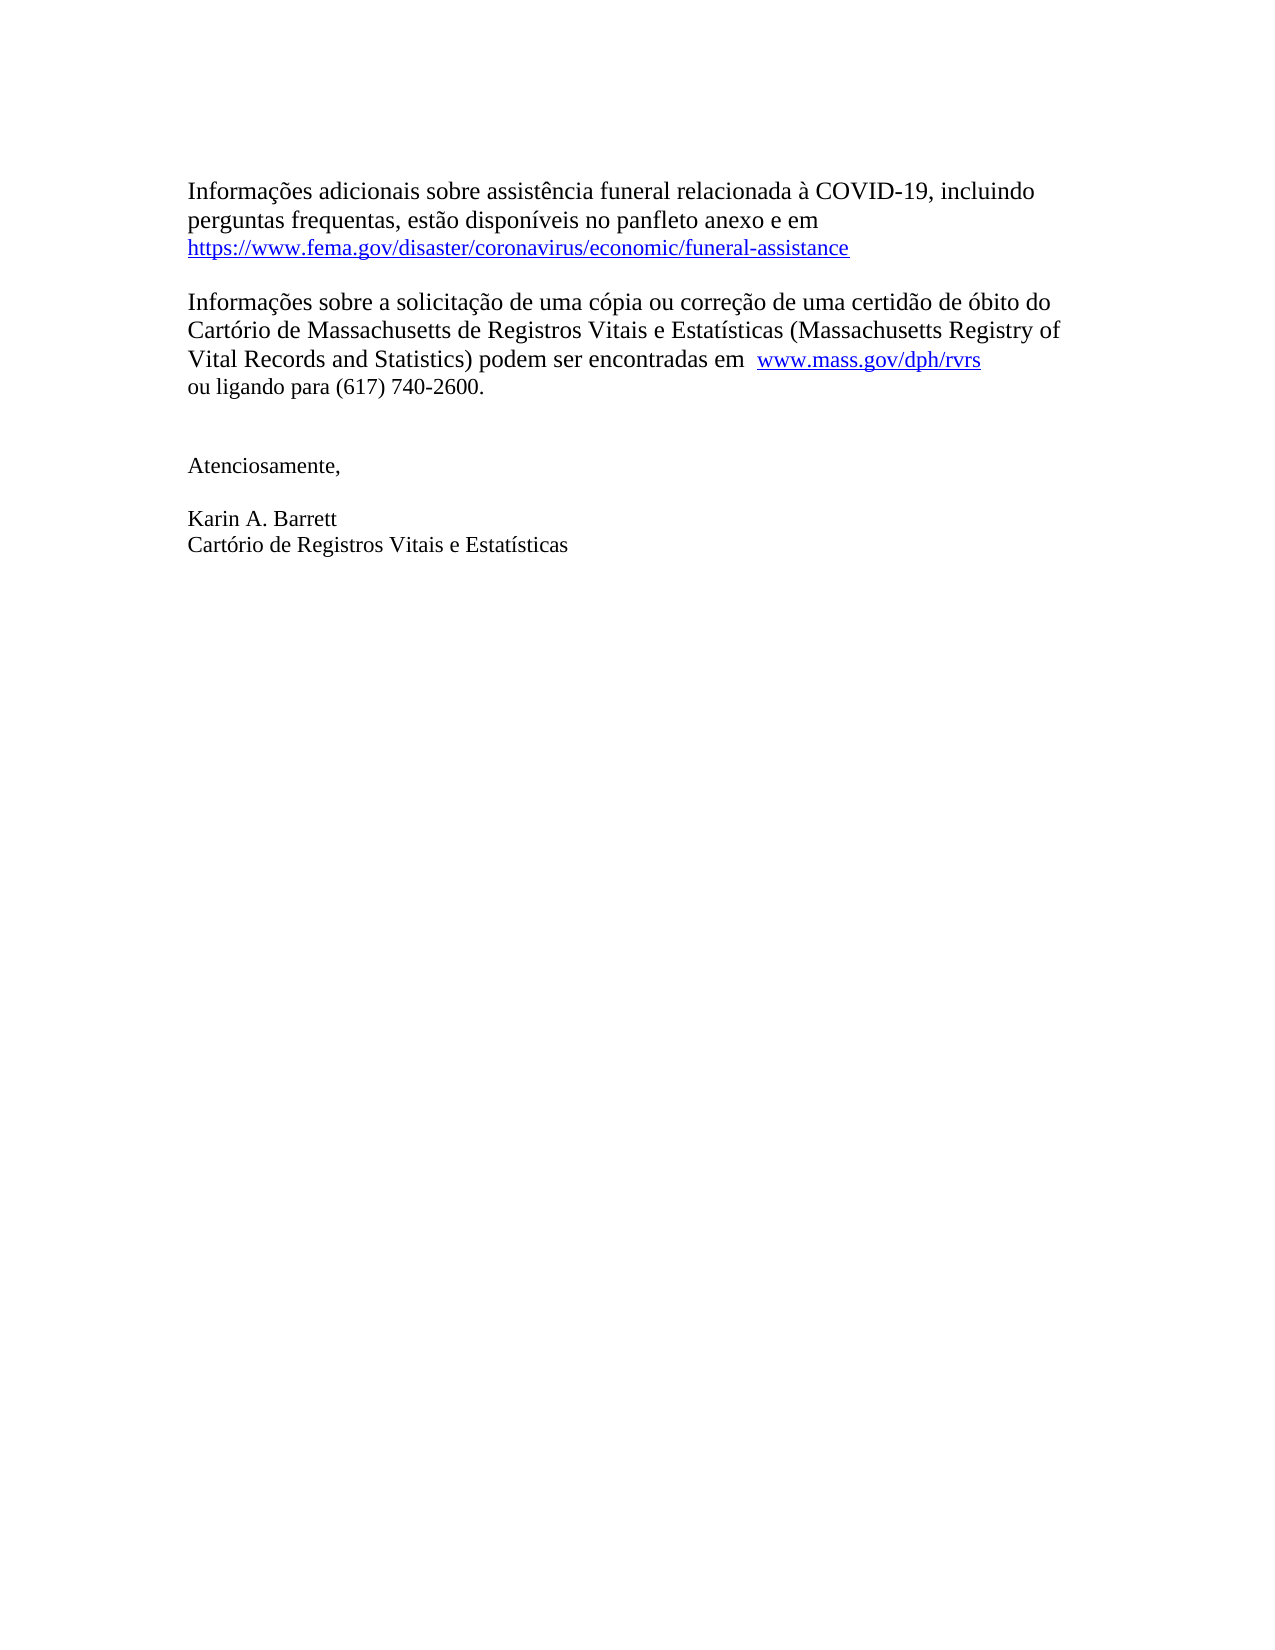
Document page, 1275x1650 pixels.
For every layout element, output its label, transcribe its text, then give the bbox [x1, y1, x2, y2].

text ou ligando para (617) 740-2600. [187, 373, 1087, 399]
text Karin A. Barrett [187, 504, 1087, 531]
text Cartório de Registros Vitais e Estatísticas [187, 531, 1087, 557]
text Atenciosamente, [187, 452, 1087, 478]
text Informações sobre a solicitação de uma cópia ou correção de uma certidão de óbito do Cartório de Massachusetts de Registros Vitais e Estatísticas (Massachusetts Registry of Vital Records and Statistics) podem ser encontradas em www.mass.gov/dph/rvrs [187, 287, 1087, 373]
text Informações adicionais sobre assistência funeral relacionada à COVID-19, incluindo perguntas frequentas, estão disponíveis no panfleto anexo e em https://www.fema.gov/disaster/coronavirus/economic/funeral-assistance [187, 176, 1087, 260]
